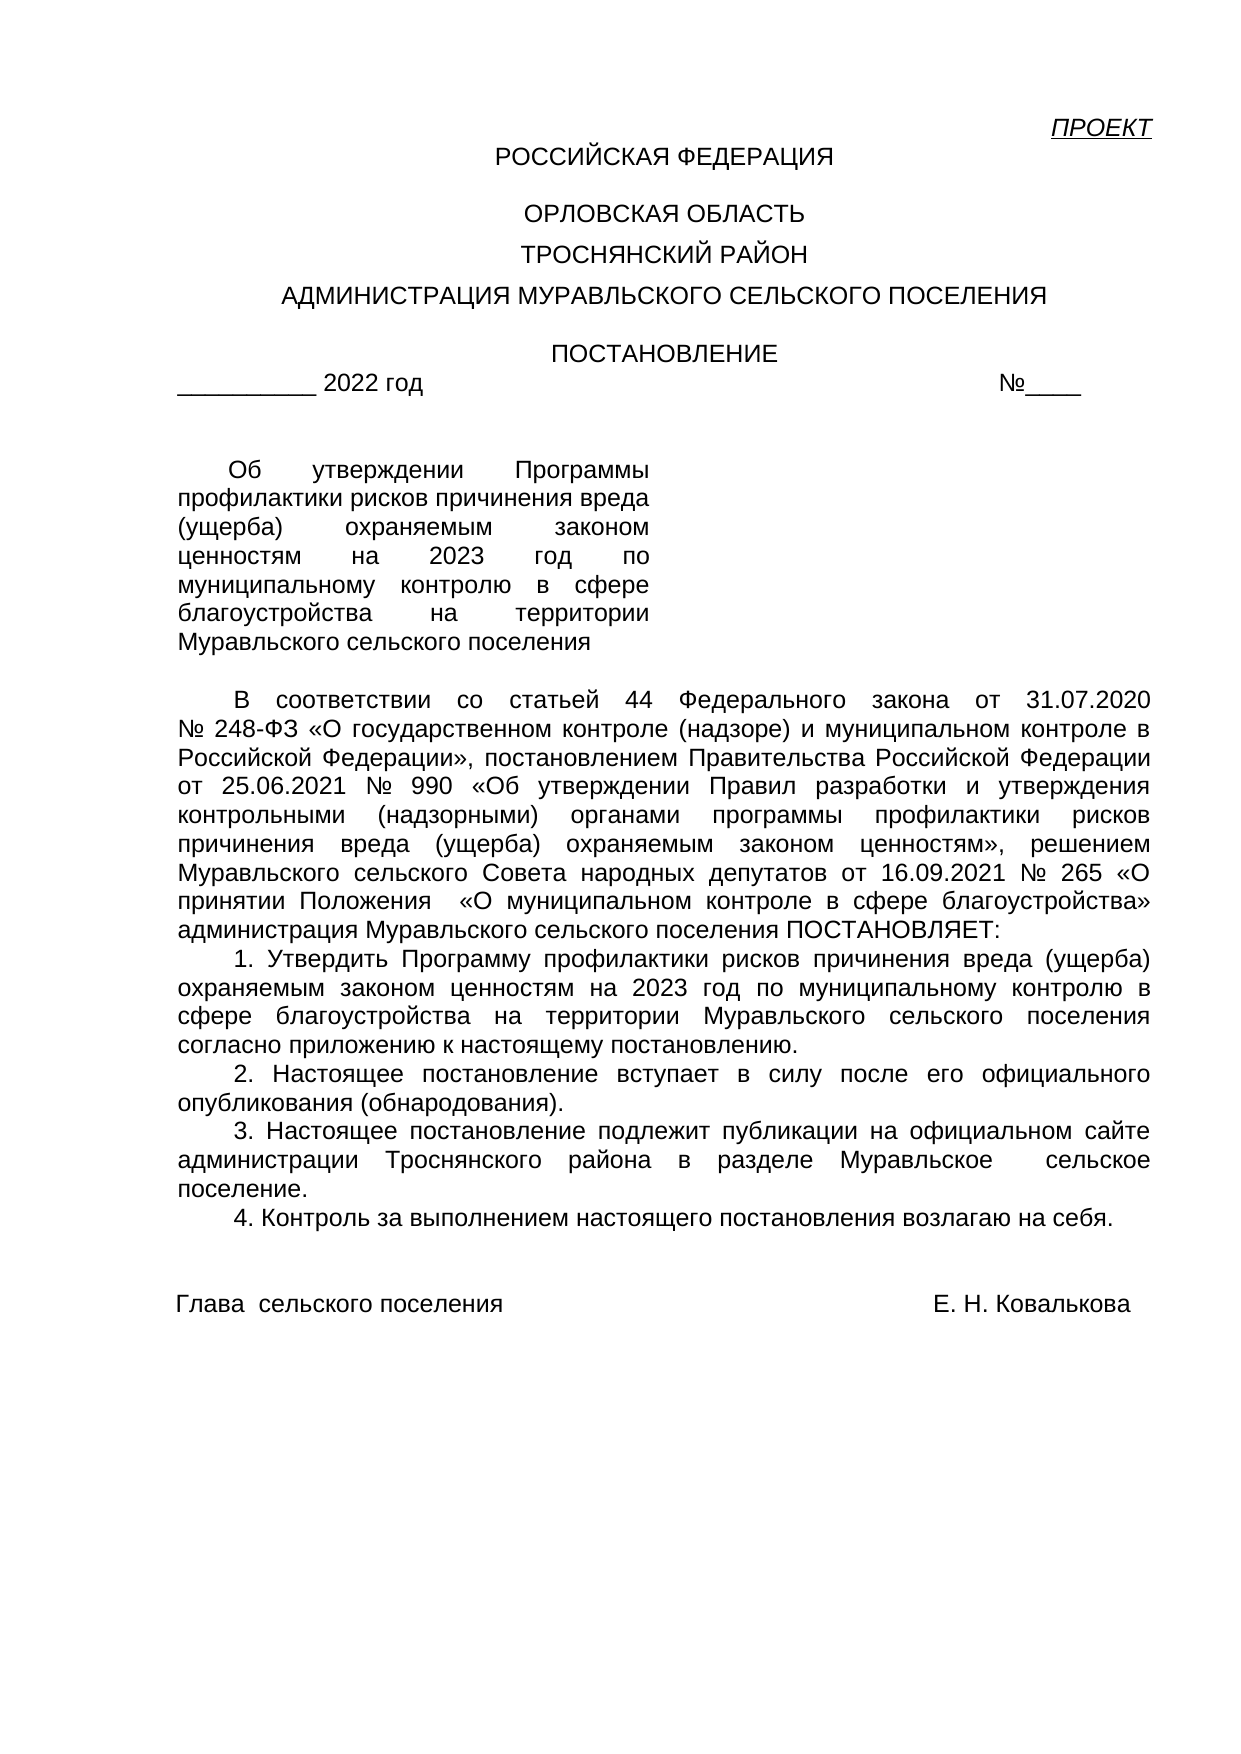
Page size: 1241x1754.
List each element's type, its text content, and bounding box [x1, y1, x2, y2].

text 2. Настоящее постановление вступает в силу после его официального опубликования (обнародования). [177, 1059, 1152, 1116]
text В соответствии со статьей 44 Федерального закона от 31.07.2020 № 248-ФЗ «О государственном контроле (надзоре) и муниципальном контроле в Российской Федерации», постановлением Правительства Российской Федерации от 25.06.2021 № 990 «Об утверждении Правил разработки и утверждения контрольными (надзорными) органами программы профилактики рисков причинения вреда (ущерба) охраняемым законом ценностям», решением Муравльского сельского Совета народных депутатов от 16.09.2021 № 265 «О принятии Положения «О муниципальном контроле в сфере благоустройства» администрация Муравльского сельского поселения ПОСТАНОВЛЯЕТ: [177, 685, 1152, 944]
text 4. Контроль за выполнением настоящего постановления возлагаю на себя. [177, 1202, 1152, 1231]
text ОРЛОВСКАЯ ОБЛАСТЬ [177, 199, 1152, 228]
text АДМИНИСТРАЦИЯ МУРАВЛЬСКОГО СЕЛЬСКОГО ПОСЕЛЕНИЯ [177, 281, 1152, 310]
text ПРОЕКТ [177, 113, 1152, 141]
text __________ 2022 год №____ [177, 368, 1152, 397]
text ПОСТАНОВЛЕНИЕ [177, 339, 1152, 368]
text ТРОСНЯНСКИЙ РАЙОН [177, 240, 1152, 269]
text Об утверждении Программы профилактики рисков причинения вреда (ущерба) охраняемым законом ценностям на 2023 год по муниципальному контролю в сфере благоустройства на территории Муравльского сельского поселения [177, 454, 650, 656]
text РОССИЙСКАЯ ФЕДЕРАЦИЯ [177, 141, 1152, 170]
text 3. Настоящее постановление подлежит публикации на официальном сайте администрации Троснянского района в разделе Муравльское сельское поселение. [177, 1116, 1152, 1202]
text Глава сельского поселения Е. Н. Ковалькова [175, 1289, 1152, 1317]
text 1. Утвердить Программу профилактики рисков причинения вреда (ущерба) охраняемым законом ценностям на 2023 год по муниципальному контролю в сфере благоустройства на территории Муравльского сельского поселения согласно приложению к настоящему постановлению. [177, 944, 1152, 1059]
